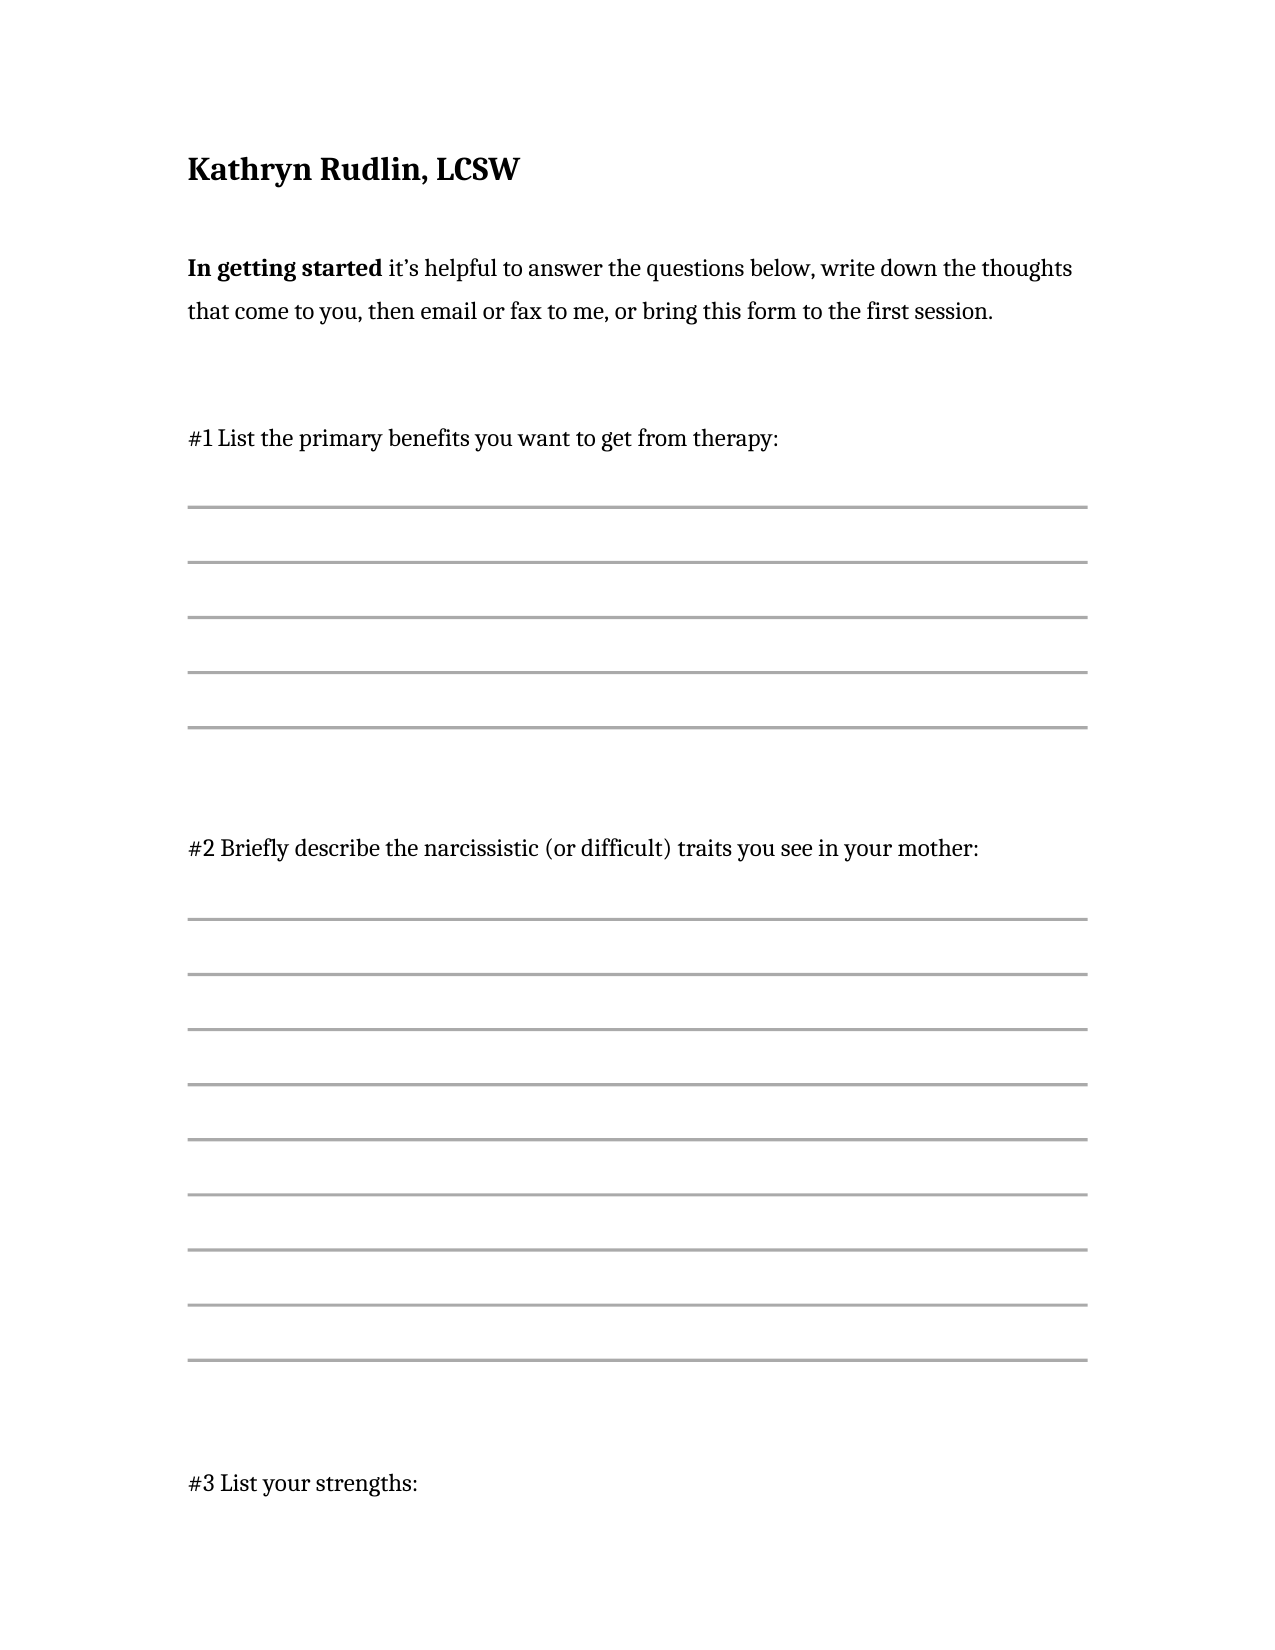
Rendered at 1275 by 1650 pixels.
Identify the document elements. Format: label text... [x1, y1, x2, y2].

text #3 List your strengths: [187, 1469, 1087, 1498]
text #1 List the primary benefits you want to get from therapy: [187, 424, 1087, 453]
text #2 Briefly describe the narcissistic (or difficult) traits you see in your mother: [187, 834, 1087, 863]
text Kathryn Rudlin, LCSW [187, 150, 1087, 188]
text In getting started it’s helpful to answer the questions below, write down the thoughts that come to you, then email or fax to me, or bring this form to the first session. [187, 254, 1087, 326]
